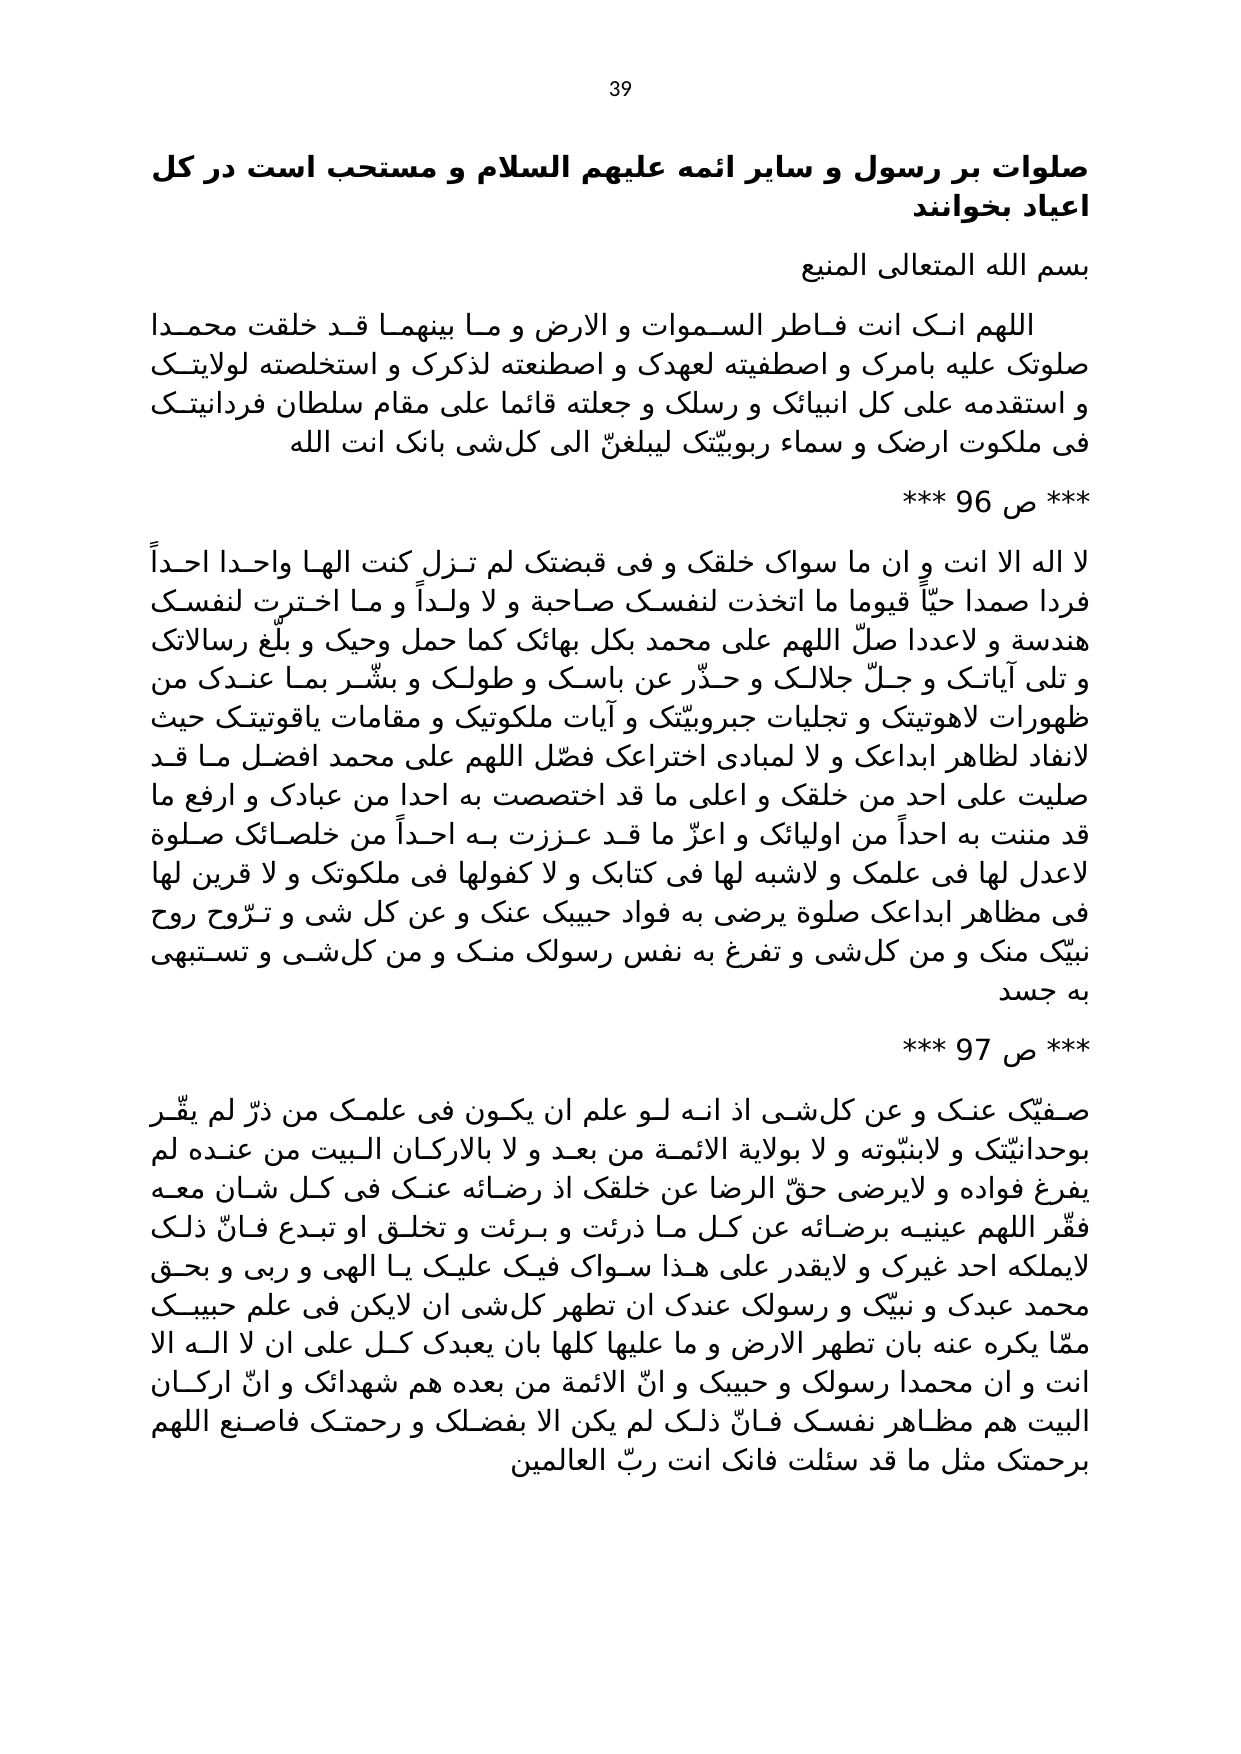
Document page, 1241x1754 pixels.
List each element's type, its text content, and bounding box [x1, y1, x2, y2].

text صلوات بر رسول و سایر ائمه علیهم السلام و مستحب است در کل اعیاد بخوانند [150, 150, 1090, 223]
text بسم الله المتعالی المنیع [150, 249, 1090, 283]
text صفیّک عنک و عن کل‌شی اذ انه لو علم ان یکون فی علمک من ذرّ لم یقّر بوحدانیّتک و لابنبّوته و لا بولایة الائمة من بعد و لا بالارکان البیت من عنده لم یفرغ فواده و لایرضی حقّ الرضا عن خلقک اذ رضائه عنک فی کل شان معه فقّر اللهم عینیه برضائه عن کل ما ذرئت و برئت و تخلق او تبدع فانّ ذلک لایملکه احد غیرک و لایقدر علی هذا سواک فیک علیک یا الهی و ربی و بحق محمد عبدک و نبیّک و رسولک عندک ان تطهر کل‌شی ان لایکن فی علم حبیبک ممّا یکره عنه بان تطهر الارض و ما علیها کلها بان یعبدک کل علی ان لا اله الا انت و ان محمدا رسولک و حبیبک و انّ الائمة من بعده هم شهدائک و انّ ارکان البیت هم مظاهر نفسک فانّ ذلک لم یکن الا بفضلک و رحمتک فاصنع اللهم برحمتک مثل ما قد سئلت فانک انت ربّ العالمین [150, 1093, 1090, 1478]
text لا اله الا انت و ان ما سواک خلقک و فی قبضتک لم تزل کنت الها واحدا احداً فردا صمدا حیّاً قیوما ما اتخذت لنفسک صاحبة و لا ولداً و ما اخترت لنفسک هندسة و لاعددا صلّ اللهم علی محمد بکل بهائک کما حمل وحیک و بلّغ رسالاتک و تلی آیاتک و جلّ جلالک و حذّر عن باسک و طولک و بشّر بما عندک من ظهورات لاهوتیتک و تجلیات جبروبیّتک و آیات ملکوتیک و مقامات یاقوتیتک حیث لانفاد لظاهر ابداعک و لا لمبادی اختراعک فصّل اللهم علی محمد افضل ما قد صلیت علی احد من خلقک و اعلی ما قد اختصصت به احدا من عبادک و ارفع ما قد مننت به احداً من اولیائک و اعزّ ما قد عززت به احداً من خلصائک صلوة لاعدل لها فی علمک و لاشبه لها فی کتابک و لا کفولها فی ملکوتک و لا قرین لها فی مظاهر ابداعک صلوة یرضی به فواد حبیبک عنک و عن کل شی و ترّوح روح نبیّک منک و من کل‌شی و تفرغ به نفس رسولک منک و من کل‌شی و تستبهی به جسد [150, 545, 1090, 1007]
text *** ص 96 *** [150, 485, 1090, 519]
text اللهم انک انت فاطر السموات و الارض و ما بینهما قد خلقت محمدا صلوتک علیه بامرک و اصطفیته لعهدک و اصطنعته لذکرک و استخلصته لولایتک و استقدمه علی کل انبیائک و رسلک و جعلته قائما علی مقام سلطان فردانیتک فی ملکوت ارضک و سماء ربوبیّتک لیبلغنّ الی کل‌شی بانک انت الله [150, 308, 1090, 459]
text *** ص 97 *** [150, 1033, 1090, 1067]
